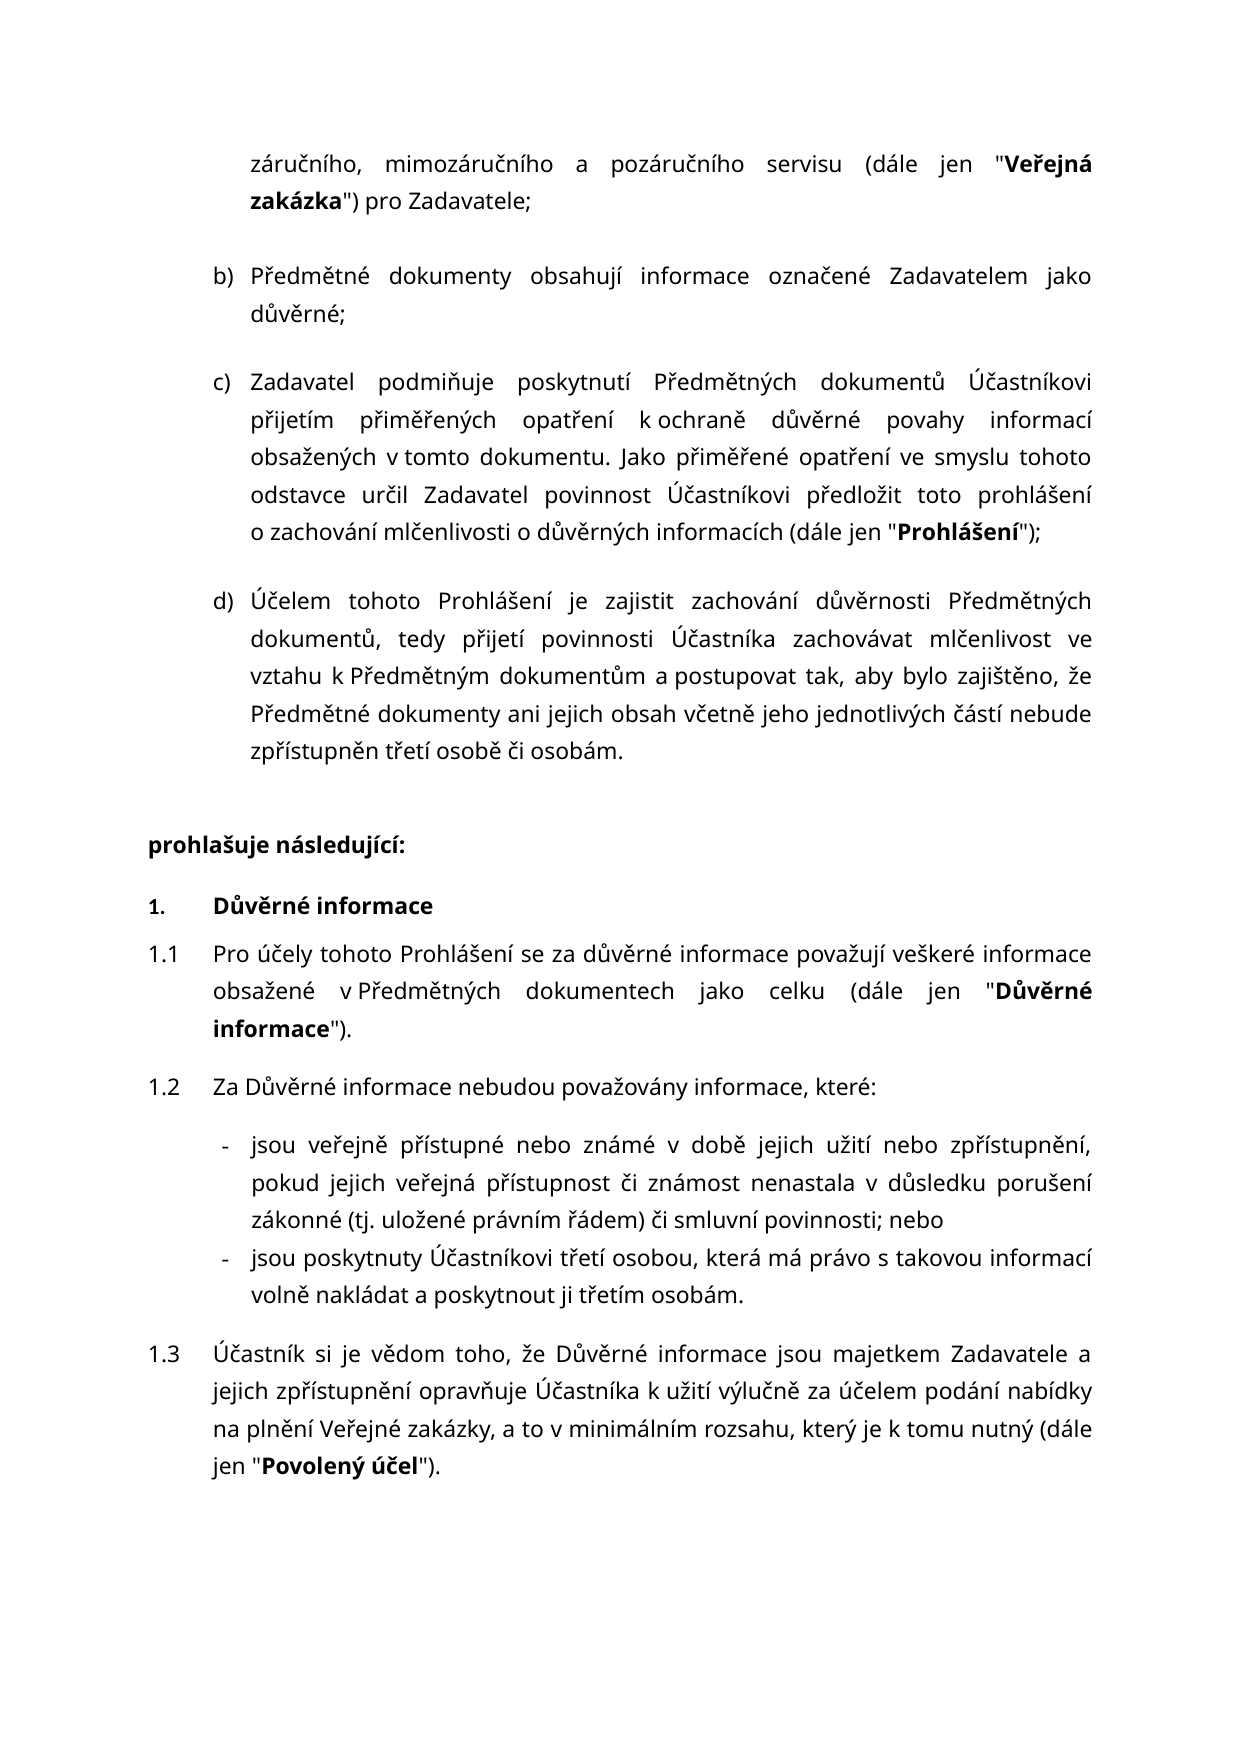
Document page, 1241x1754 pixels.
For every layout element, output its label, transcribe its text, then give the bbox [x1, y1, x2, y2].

list jsou poskytnuty Účastníkovi třetí osobou, která má právo s takovou informací volně nakládat a poskytnout ji třetím osobám. [221, 1242, 1093, 1311]
list jsou veřejně přístupné nebo známé v době jejich užití nebo zpřístupnění, pokud jejich veřejná přístupnost či známost nenastala v důsledku porušení zákonné (tj. uložené právním řádem) či smluvní povinnosti; nebo [221, 1129, 1093, 1236]
list Pro účely tohoto Prohlášení se za důvěrné informace považují veškeré informace obsažené v Předmětných dokumentech jako celku (dále jen "Důvěrné informace"). [148, 938, 1093, 1044]
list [213, 148, 1093, 216]
list Předmětné dokumenty obsahují informace označené Zadavatelem jako důvěrné; [213, 260, 1093, 329]
list Za Důvěrné informace nebudou považovány informace, které: [148, 1071, 1093, 1102]
list Účastník si je vědom toho, že Důvěrné informace jsou majetkem Zadavatele a jejich zpřístupnění opravňuje Účastníka k užití výlučně za účelem podání nabídky na plnění Veřejné zakázky, a to v minimálním rozsahu, který je k tomu nutný (dále jen "Povolený účel"). [148, 1338, 1093, 1481]
text prohlašuje následující: [148, 829, 1093, 860]
list Důvěrné informace [148, 890, 1093, 921]
list Zadavatel podmiňuje poskytnutí Předmětných dokumentů Účastníkovi přijetím přiměřených opatření k ochraně důvěrné povahy informací obsažených v tomto dokumentu. Jako přiměřené opatření ve smyslu tohoto odstavce určil Zadavatel povinnost Účastníkovi předložit toto prohlášení o zachování mlčenlivosti o důvěrných informacích (dále jen "Prohlášení"); [213, 366, 1093, 548]
list Účelem tohoto Prohlášení je zajistit zachování důvěrnosti Předmětných dokumentů, tedy přijetí povinnosti Účastníka zachovávat mlčenlivost ve vztahu k Předmětným dokumentům a postupovat tak, aby bylo zajištěno, že Předmětné dokumenty ani jejich obsah včetně jeho jednotlivých částí nebude zpřístupněn třetí osobě či osobám. [213, 585, 1093, 766]
